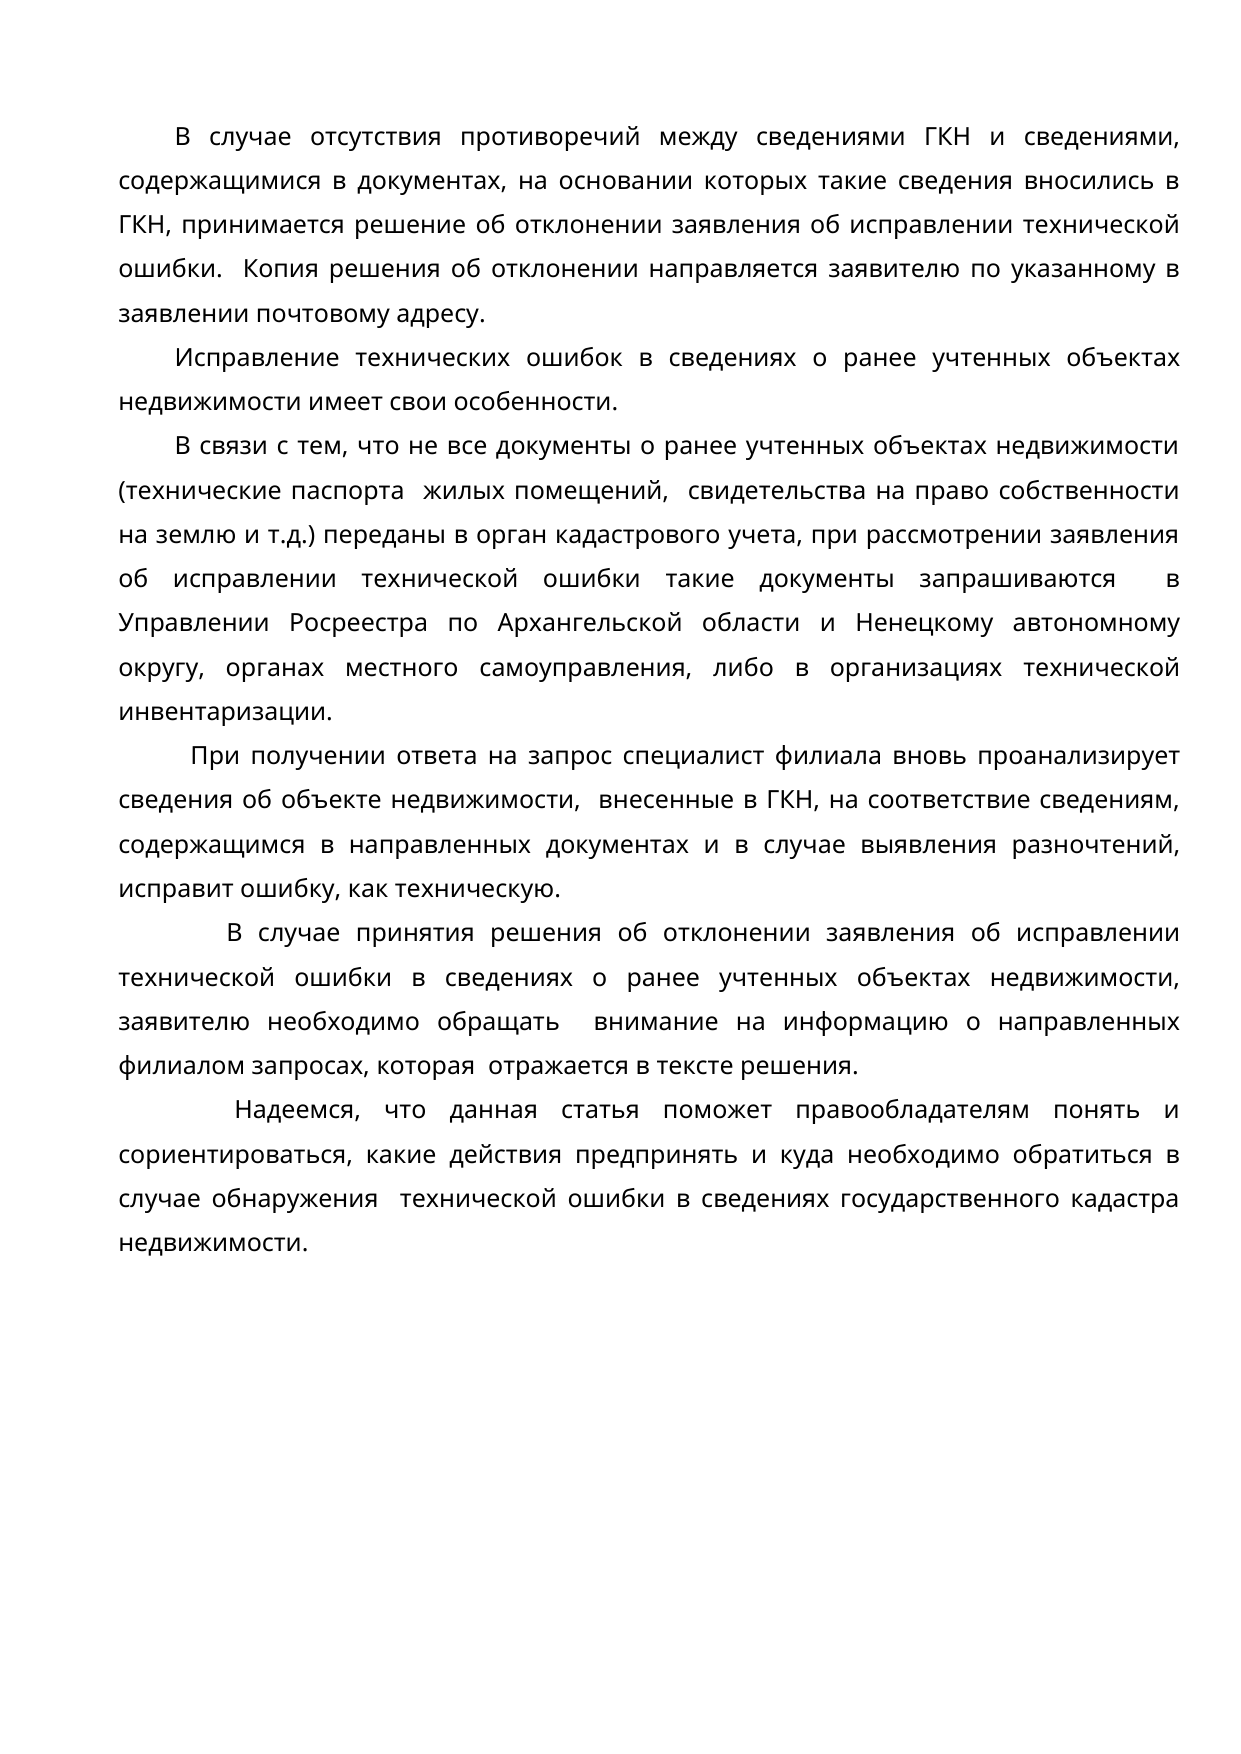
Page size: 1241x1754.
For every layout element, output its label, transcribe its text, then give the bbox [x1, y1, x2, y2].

text Исправление технических ошибок в сведениях о ранее учтенных объектах недвижимости имеет свои особенности. [118, 339, 1181, 418]
text Надеемся, что данная статья поможет правообладателям понять и сориентироваться, какие действия предпринять и куда необходимо обратиться в случае обнаружения технической ошибки в сведениях государственного кадастра недвижимости. [118, 1092, 1181, 1259]
text При получении ответа на запрос специалист филиала вновь проанализирует сведения об объекте недвижимости, внесенные в ГКН, на соответствие сведениям, содержащимся в направленных документах и в случае выявления разночтений, исправит ошибку, как техническую. [118, 738, 1181, 905]
text В связи с тем, что не все документы о ранее учтенных объектах недвижимости (технические паспорта жилых помещений, свидетельства на право собственности на землю и т.д.) переданы в орган кадастрового учета, при рассмотрении заявления об исправлении технической ошибки такие документы запрашиваются в Управлении Росреестра по Архангельской области и Ненецкому автономному округу, органах местного самоуправления, либо в организациях технической инвентаризации. [118, 428, 1181, 728]
text В случае принятия решения об отклонении заявления об исправлении технической ошибки в сведениях о ранее учтенных объектах недвижимости, заявителю необходимо обращать внимание на информацию о направленных филиалом запросах, которая отражается в тексте решения. [118, 915, 1181, 1082]
text В случае отсутствия противоречий между сведениями ГКН и сведениями, содержащимися в документах, на основании которых такие сведения вносились в ГКН, принимается решение об отклонении заявления об исправлении технической ошибки. Копия решения об отклонении направляется заявителю по указанному в заявлении почтовому адресу. [118, 118, 1181, 329]
